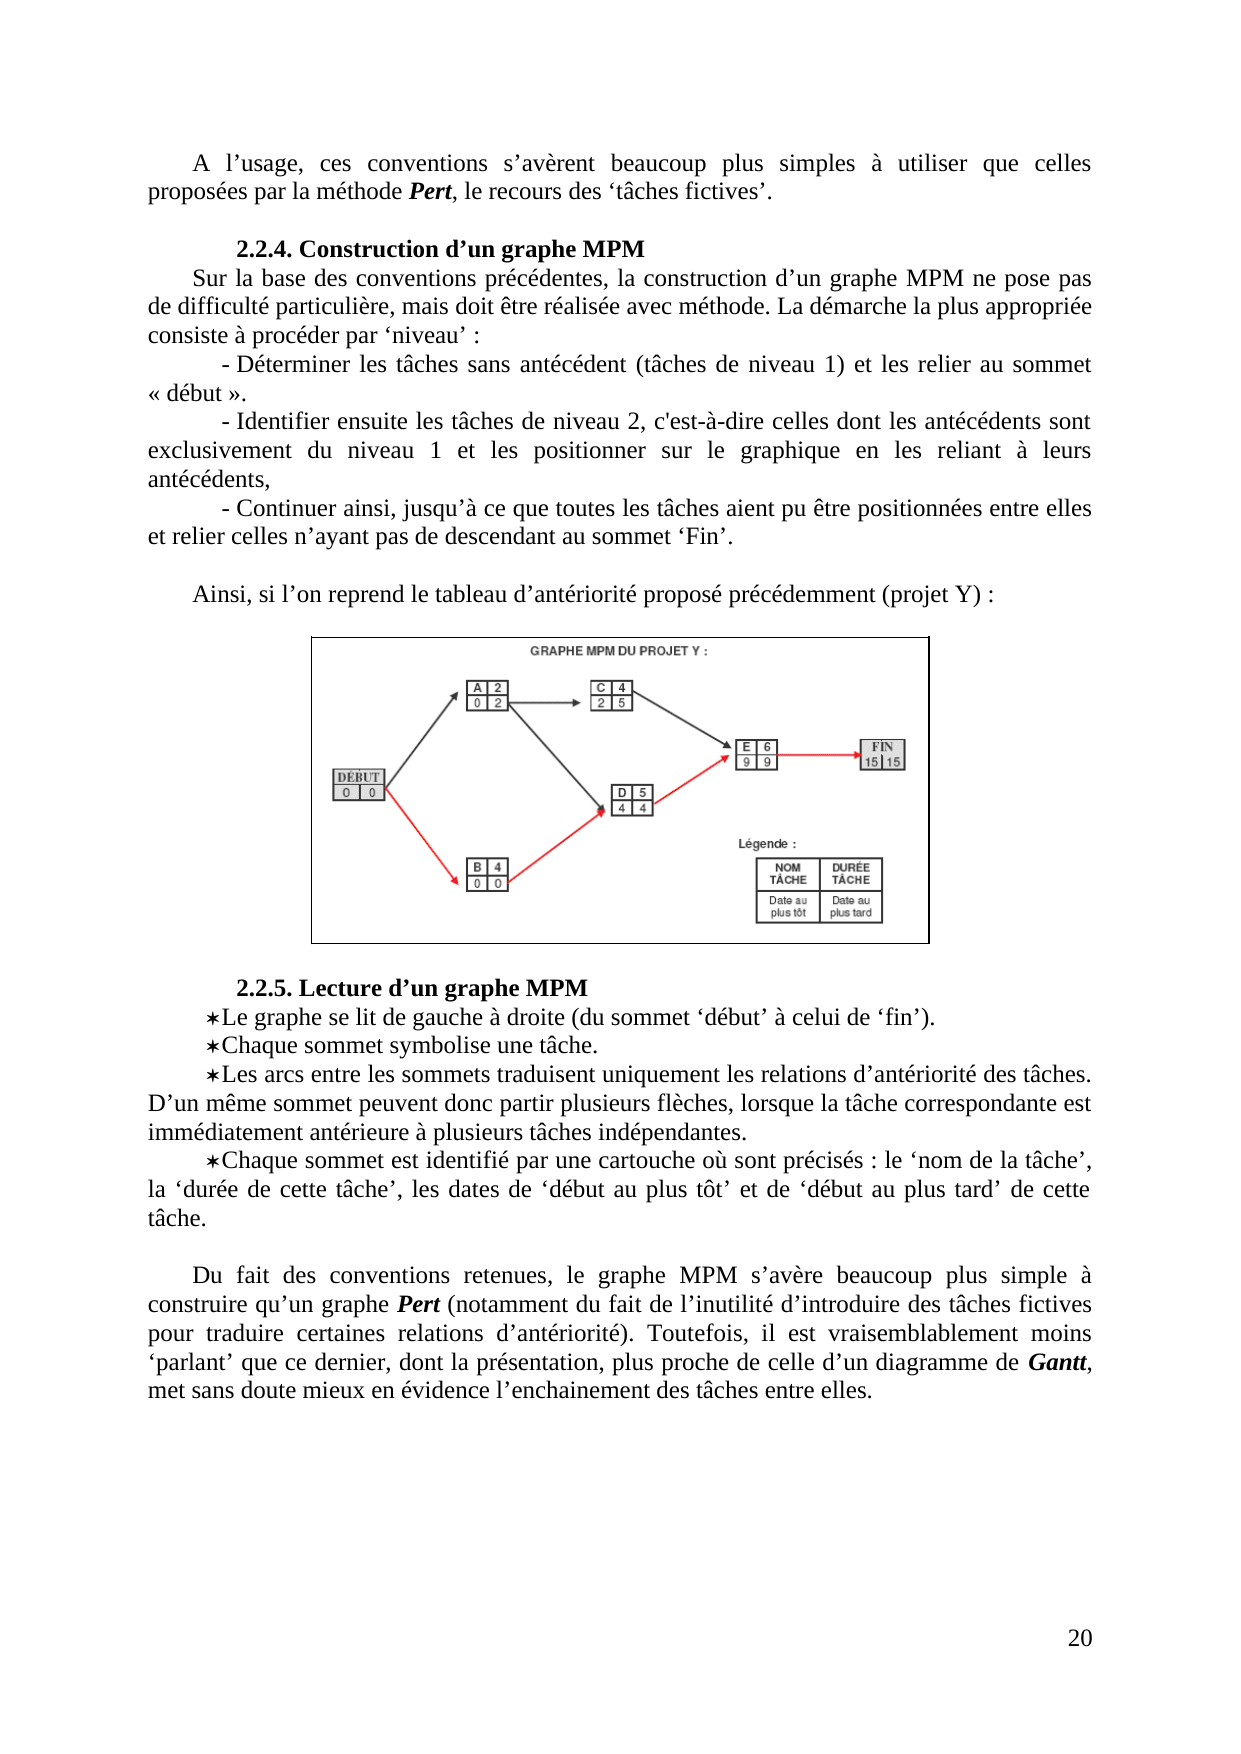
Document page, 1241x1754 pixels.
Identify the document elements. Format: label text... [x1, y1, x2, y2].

list Déterminer les tâches sans antécédent (tâches de niveau 1) et les relier au sommet « début ». [148, 349, 1093, 406]
list Identifier ensuite les tâches de niveau 2, c'est-à-dire celles dont les antécédents sont exclusivement du niveau 1 et les positionner sur le graphique en les reliant à leurs antécédents, [148, 406, 1093, 493]
text Ainsi, si l’on reprend le tableau d’antériorité proposé précédemment (projet Y) : [148, 579, 1093, 608]
list Continuer ainsi, jusqu’à ce que toutes les tâches aient pu être positionnées entre elles et relier celles n’ayant pas de descendant au sommet ‘Fin’. [148, 493, 1093, 550]
text 2.2.4. Construction d’un graphe MPM [148, 234, 1093, 263]
list Chaque sommet est identifié par une cartouche où sont précisés : le ‘nom de la tâche’, la ‘durée de cette tâche’, les dates de ‘début au plus tôt’ et de ‘début au plus tard’ de cette tâche. [148, 1146, 1093, 1232]
list Le graphe se lit de gauche à droite (du sommet ‘début’ à celui de ‘fin’). [207, 1002, 1093, 1031]
text Sur la base des conventions précédentes, la construction d’un graphe MPM ne pose pas de difficulté particulière, mais doit être réalisée avec méthode. La démarche la plus appropriée consiste à procéder par ‘niveau’ : [148, 263, 1093, 349]
picture [312, 638, 928, 943]
list Chaque sommet symbolise une tâche. [207, 1031, 1093, 1059]
list Les arcs entre les sommets traduisent uniquement les relations d’antériorité des tâches. D’un même sommet peuvent donc partir plusieurs flèches, lorsque la tâche correspondante est immédiatement antérieure à plusieurs tâches indépendantes. [148, 1059, 1093, 1146]
text Du fait des conventions retenues, le graphe MPM s’avère beaucoup plus simple à construire qu’un graphe Pert (notamment du fait de l’inutilité d’introduire des tâches fictives pour traduire certaines relations d’antériorité). Toutefois, il est vraisemblablement moins ‘parlant’ que ce dernier, dont la présentation, plus proche de celle d’un diagramme de Gantt, met sans doute mieux en évidence l’enchainement des tâches entre elles. [148, 1261, 1093, 1404]
text A l’usage, ces conventions s’avèrent beaucoup plus simples à utiliser que celles proposées par la méthode Pert, le recours des ‘tâches fictives’. [148, 148, 1093, 205]
text 2.2.5. Lecture d’un graphe MPM [148, 973, 1093, 1002]
